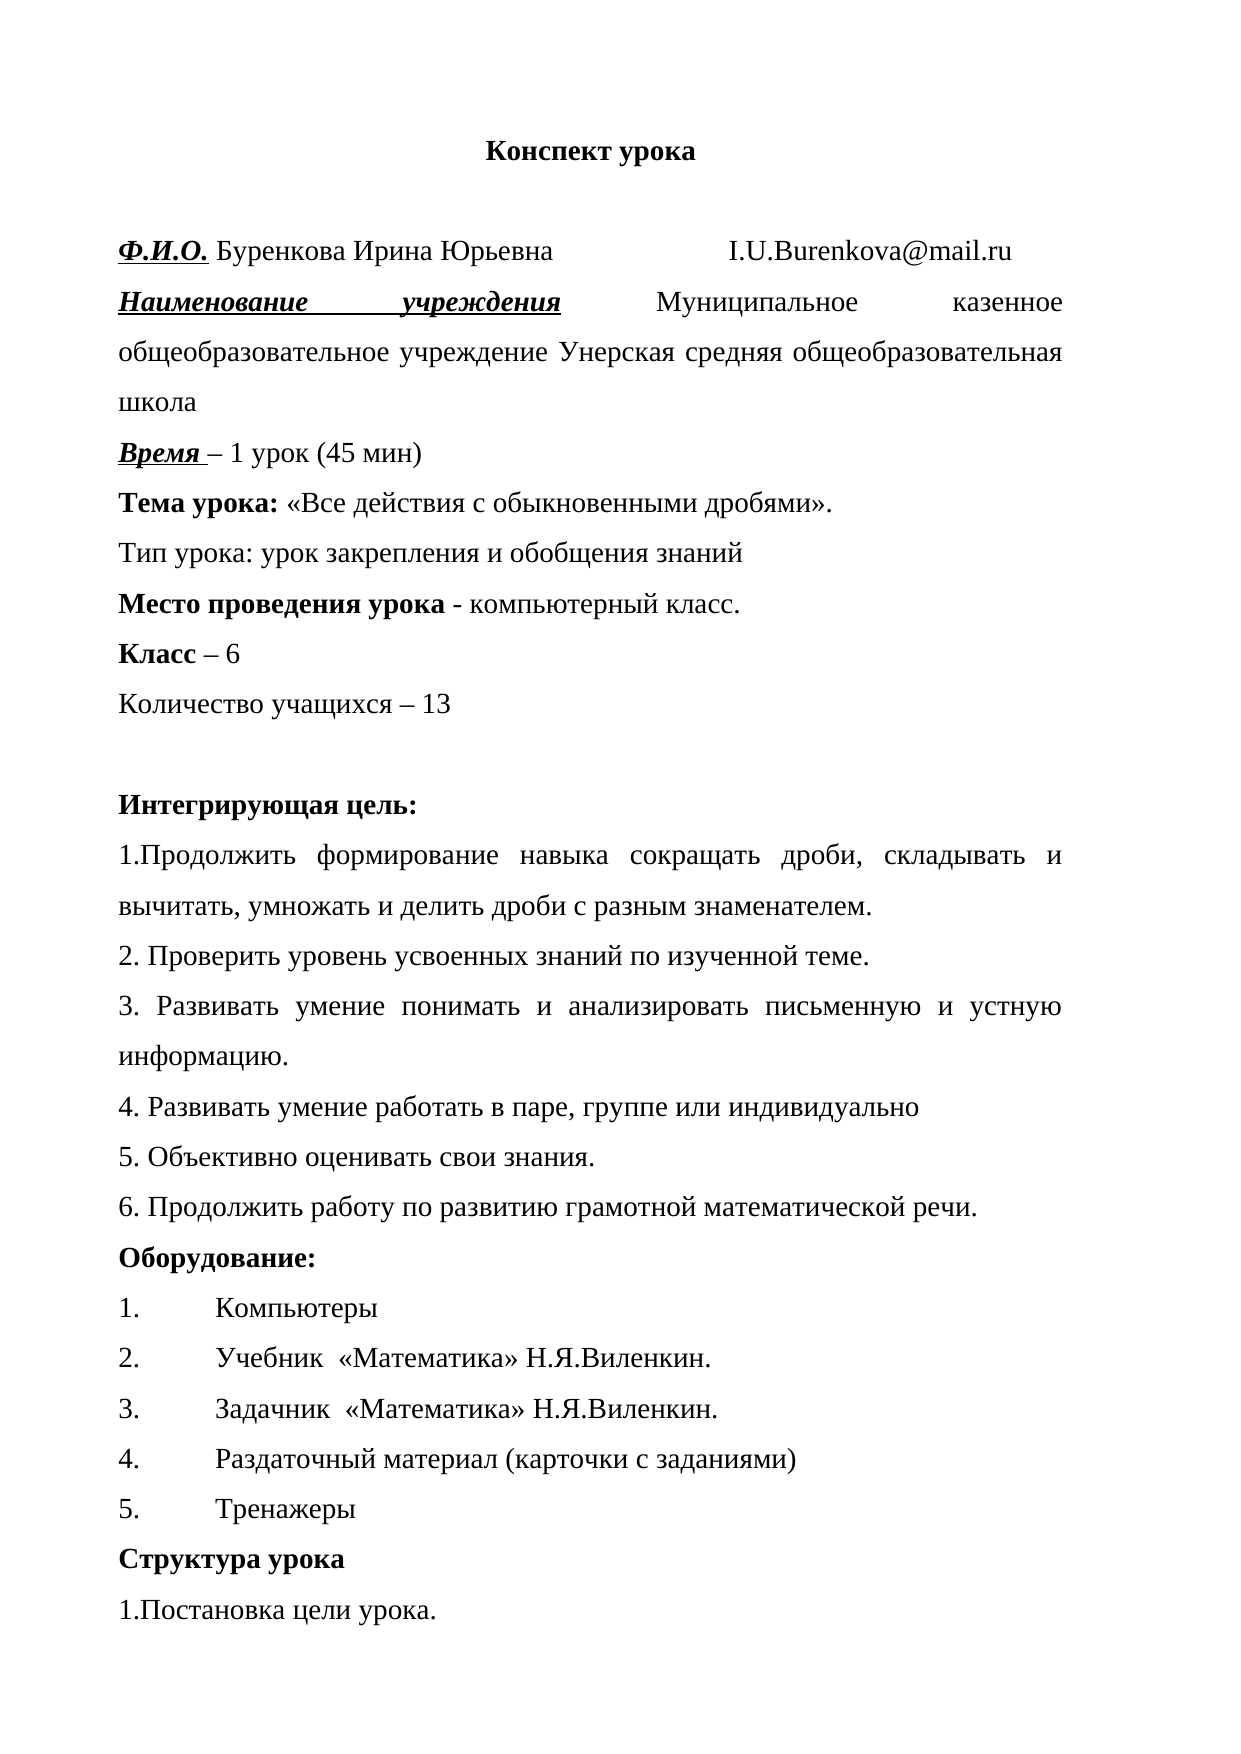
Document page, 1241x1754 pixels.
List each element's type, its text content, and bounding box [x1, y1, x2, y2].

text 3. Развивать умение понимать и анализировать письменную и устную информацию. [118, 988, 1063, 1072]
text Класс – 6 [118, 636, 1063, 669]
text 1.Продолжить формирование навыка сокращать дроби, складывать и вычитать, умножать и делить дроби с разным знаменателем. [118, 837, 1063, 921]
text 1.Постановка цели урока. [118, 1592, 1063, 1626]
text Время – 1 урок (45 мин) [118, 435, 1063, 468]
text Место проведения урока - компьютерный класс. [118, 586, 1063, 619]
text Оборудование: [118, 1240, 1063, 1273]
text Наименование учреждения Муниципальное казенное общеобразовательное учреждение Унерская средняя общеобразовательная школа [118, 284, 1063, 418]
text Количество учащихся – 13 [118, 686, 1063, 720]
text Тема урока: «Все действия с обыкновенными дробями». [118, 485, 1063, 519]
text Структура урока [118, 1542, 1063, 1575]
list Учебник «Математика» Н.Я.Виленкин. [118, 1340, 1063, 1374]
text Конспект урока [118, 133, 1063, 166]
text Тип урока: урок закрепления и обобщения знаний [118, 535, 1063, 569]
text 4. Развивать умение работать в паре, группе или индивидуально [118, 1089, 1063, 1122]
text Ф.И.О. Буренкова Ирина Юрьевна I.U.Burenkova@mail.ru [118, 233, 1063, 267]
list Компьютеры [118, 1290, 1063, 1324]
text 2. Проверить уровень усвоенных знаний по изученной теме. [118, 938, 1063, 971]
list Задачник «Математика» Н.Я.Виленкин. [118, 1391, 1063, 1424]
text Интегрирующая цель: [118, 787, 1063, 821]
text 5. Объективно оценивать свои знания. [118, 1139, 1063, 1173]
list Тренажеры [118, 1491, 1063, 1525]
list Раздаточный материал (карточки с заданиями) [118, 1441, 1063, 1474]
text 6. Продолжить работу по развитию грамотной математической речи. [118, 1189, 1063, 1223]
